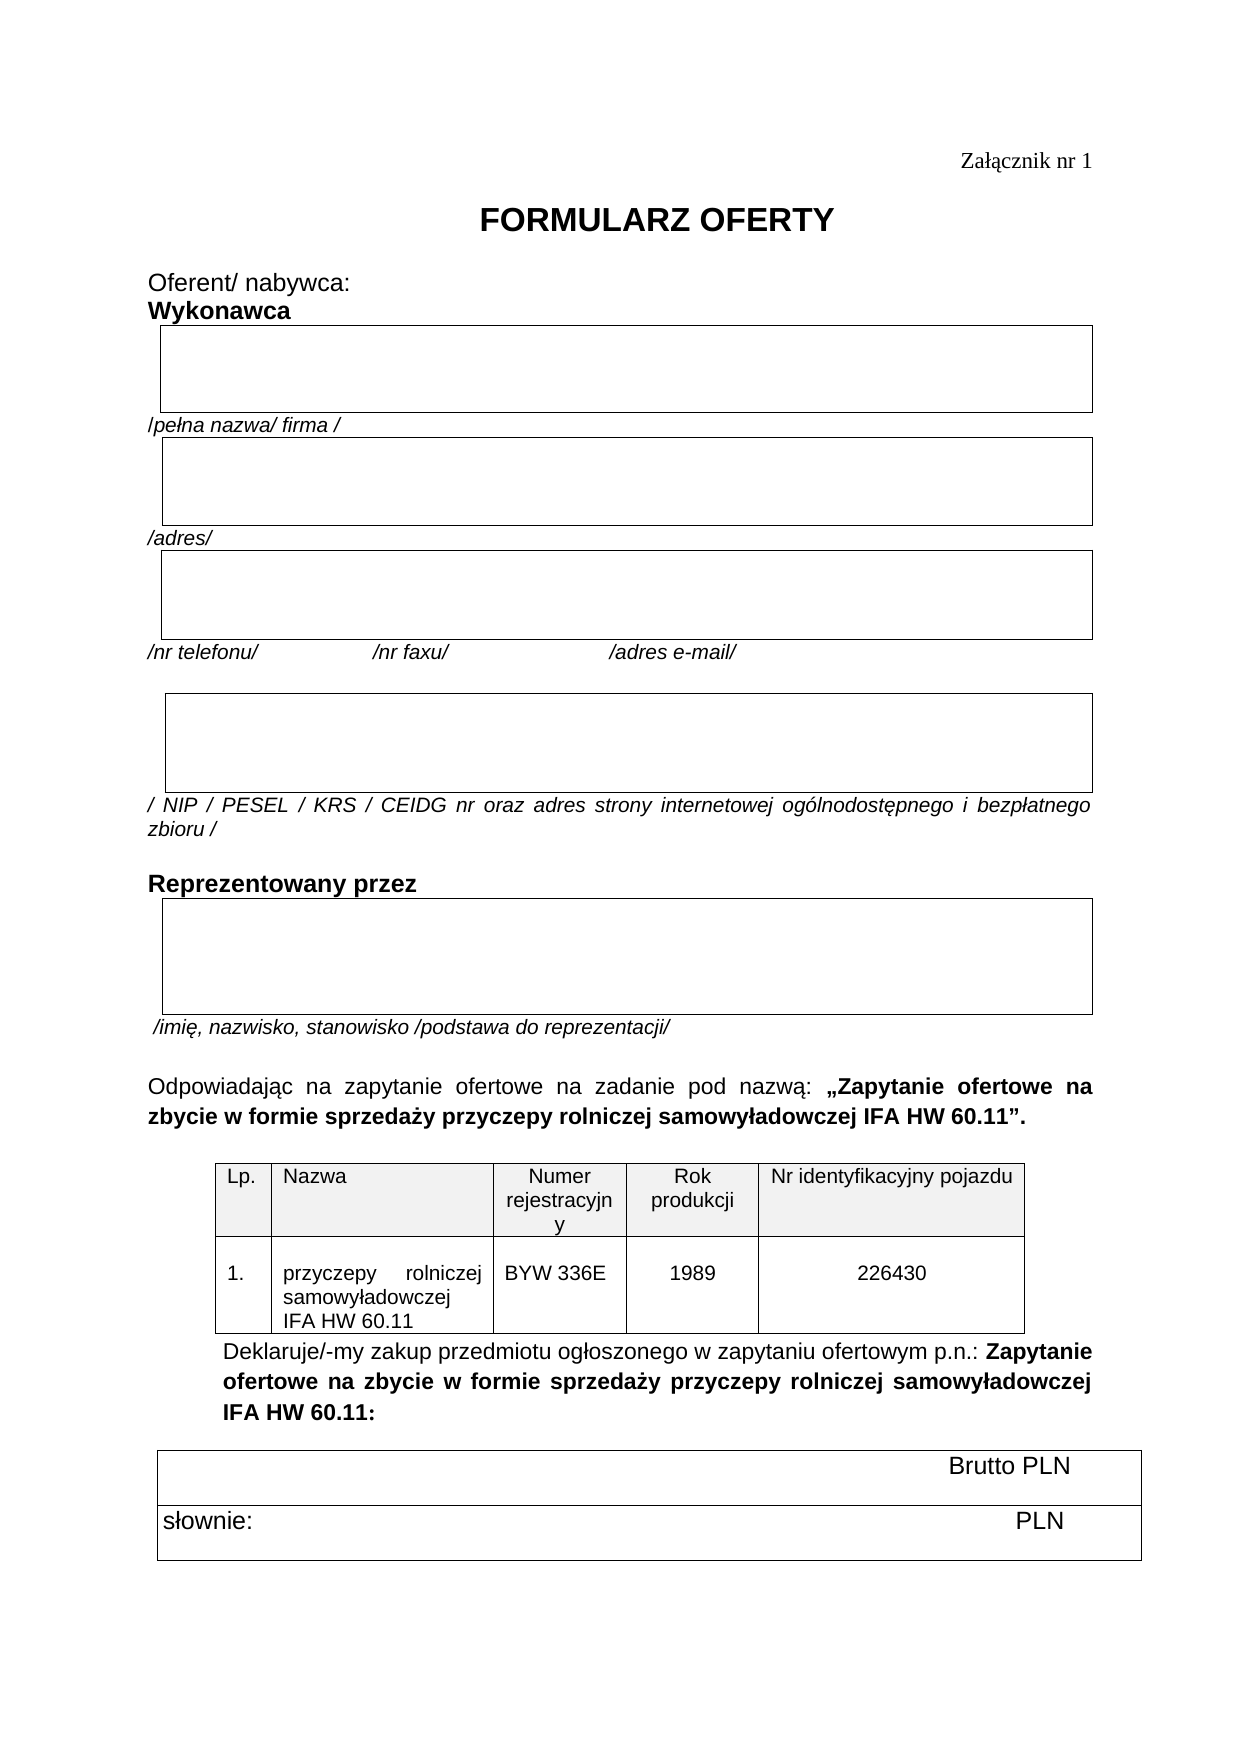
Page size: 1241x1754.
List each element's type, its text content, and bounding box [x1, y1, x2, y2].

text Załącznik nr 1 [148, 148, 1093, 174]
table_header Brutto PLN [158, 1451, 1141, 1505]
table_header Lp. [216, 1164, 271, 1236]
table_header [163, 438, 1092, 524]
text Odpowiadając na zapytanie ofertowe na zadanie pod nazwą: „Zapytanie ofertowe na zbycie w formie sprzedaży przyczepy rolniczej samowyładowczej IFA HW 60.11”. [148, 1073, 1093, 1129]
table_cell przyczepy rolniczej samowyładowczej IFA HW 60.11 [272, 1237, 493, 1333]
table_header [166, 694, 1092, 792]
table_header Rok produkcji [627, 1164, 758, 1236]
text /imię, nazwisko, stanowisko /podstawa do reprezentacji/ [148, 1015, 1093, 1039]
text Reprezentowany przez [148, 869, 1093, 898]
text /adres/ [148, 526, 1093, 549]
table_header Nazwa [272, 1164, 493, 1236]
table_cell 226430 [759, 1237, 1024, 1333]
table_cell BYW 336E [494, 1237, 626, 1333]
text / NIP / PESEL / KRS / CEIDG nr oraz adres strony internetowej ogólnodostępnego i bezpłatnego zbioru / [148, 793, 1093, 841]
text /pełna nazwa/ firma / [148, 413, 1093, 437]
table_cell 1989 [627, 1237, 758, 1333]
text Oferent/ nabywca: [148, 267, 1093, 296]
table_header [162, 551, 1092, 639]
table_header [163, 899, 1092, 1014]
text Wykonawca [148, 296, 1093, 325]
list Deklaruje/-my zakup przedmiotu ogłoszonego w zapytaniu ofertowym p.n.: Zapytanie ofertowe na zbycie w formie sprzedaży przyczepy rolniczej samowyładowczej IFA HW 60.11: [223, 1220, 1093, 1425]
text /nr telefonu/ /nr faxu/ /adres e-mail/ [148, 640, 1093, 664]
table_cell 1. [216, 1237, 271, 1333]
table_cell słownie: PLN [158, 1506, 1141, 1560]
table_header [161, 326, 1092, 412]
table_header Nr identyfikacyjny pojazdu [759, 1164, 1024, 1236]
table_header Numer rejestracyjny [494, 1164, 626, 1236]
text FORMULARZ OFERTY [148, 200, 1093, 239]
